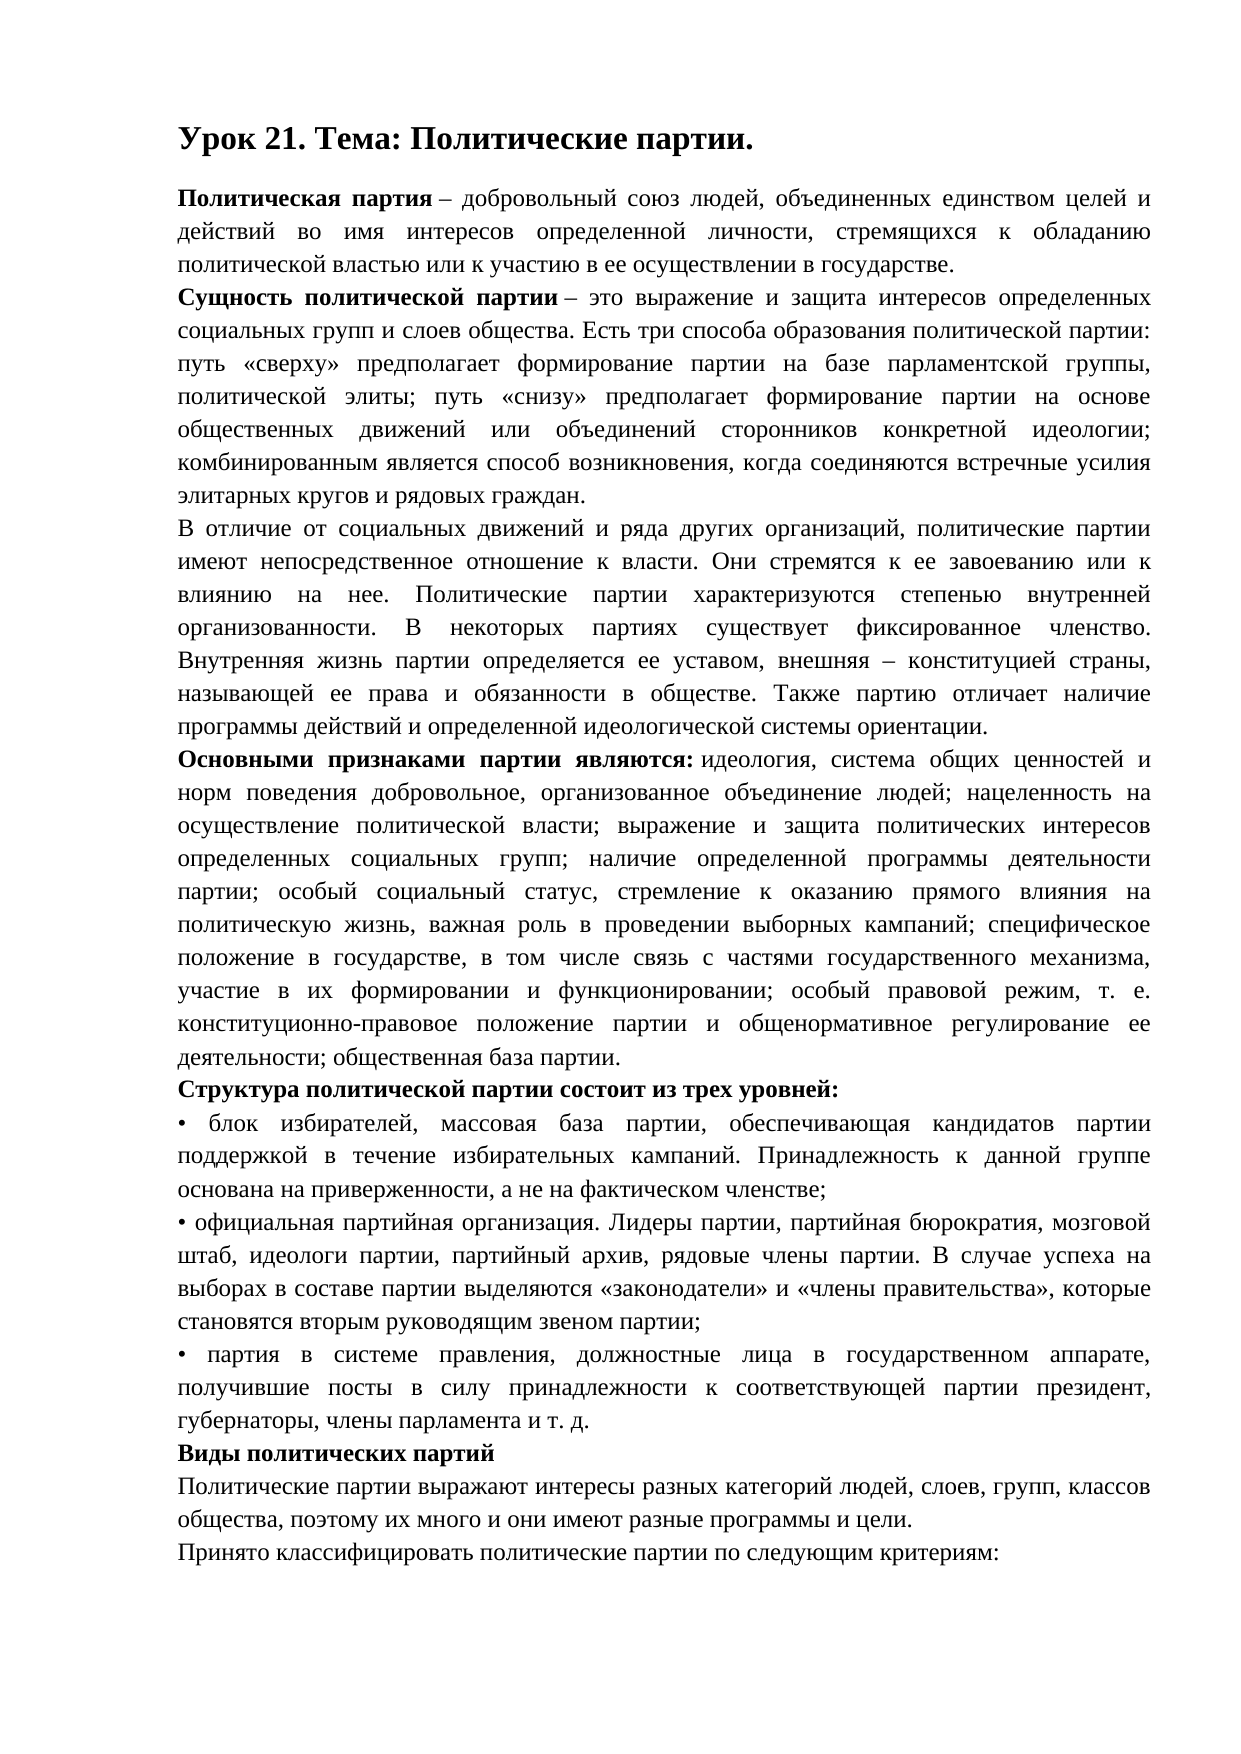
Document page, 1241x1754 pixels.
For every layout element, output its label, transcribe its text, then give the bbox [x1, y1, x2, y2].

text Сущность политической партии – это выражение и защита интересов определенных социальных групп и слоев общества. Есть три способа образования политической партии: путь «сверху» предполагает формирование партии на базе парламентской группы, политической элиты; путь «снизу» предполагает формирование партии на основе общественных движений или объединений сторонников конкретной идеологии; комбинированным является способ возникновения, когда соединяются встречные усилия элитарных кругов и рядовых граждан. [177, 282, 1152, 509]
text Виды политических партий [177, 1438, 1152, 1467]
text Принято классифицировать политические партии по следующим критериям: [177, 1537, 1152, 1566]
text • партия в системе правления, должностные лица в государственном аппарате, получившие посты в силу принадлежности к соответствующей партии президент, губернаторы, члены парламента и т. д. [177, 1339, 1152, 1433]
text Структура политической партии состоит из трех уровней: [177, 1074, 1152, 1103]
text Политические партии выражают интересы разных категорий людей, слоев, групп, классов общества, поэтому их много и они имеют разные программы и цели. [177, 1471, 1152, 1533]
text Политическая партия – добровольный союз людей, объединенных единством целей и действий во имя интересов определенной личности, стремящихся к обладанию политической властью или к участию в ее осуществлении в государстве. [177, 183, 1152, 278]
text Основными признаками партии являются: идеология, система общих ценностей и норм поведения добровольное, организованное объединение людей; нацеленность на осуществление политической власти; выражение и защита политических интересов определенных социальных групп; наличие определенной программы деятельности партии; особый социальный статус, стремление к оказанию прямого влияния на политическую жизнь, важная роль в проведении выборных кампаний; специфическое положение в государстве, в том числе связь с частями государственного механизма, участие в их формировании и функционировании; особый правовой режим, т. е. конституционно-правовое положение партии и общенормативное регулирование ее деятельности; общественная база партии. [177, 744, 1152, 1070]
text • официальная партийная организация. Лидеры партии, партийная бюрократия, мозговой штаб, идеологи партии, партийный архив, рядовые члены партии. В случае успеха на выборах в составе партии выделяются «законодатели» и «члены правительства», которые становятся вторым руководящим звеном партии; [177, 1207, 1152, 1334]
text Урок 21. Тема: Политические партии. [177, 118, 1152, 156]
text В отличие от социальных движений и ряда других организаций, политические партии имеют непосредственное отношение к власти. Они стремятся к ее завоеванию или к влиянию на нее. Политические партии характеризуются степенью внутренней организованности. В некоторых партиях существует фиксированное членство. Внутренняя жизнь партии определяется ее уставом, внешняя – конституцией страны, называющей ее права и обязанности в обществе. Также партию отличает наличие программы действий и определенной идеологической системы ориентации. [177, 513, 1152, 740]
text • блок избирателей, массовая база партии, обеспечивающая кандидатов партии поддержкой в течение избирательных кампаний. Принадлежность к данной группе основана на приверженности, а не на фактическом членстве; [177, 1108, 1152, 1202]
